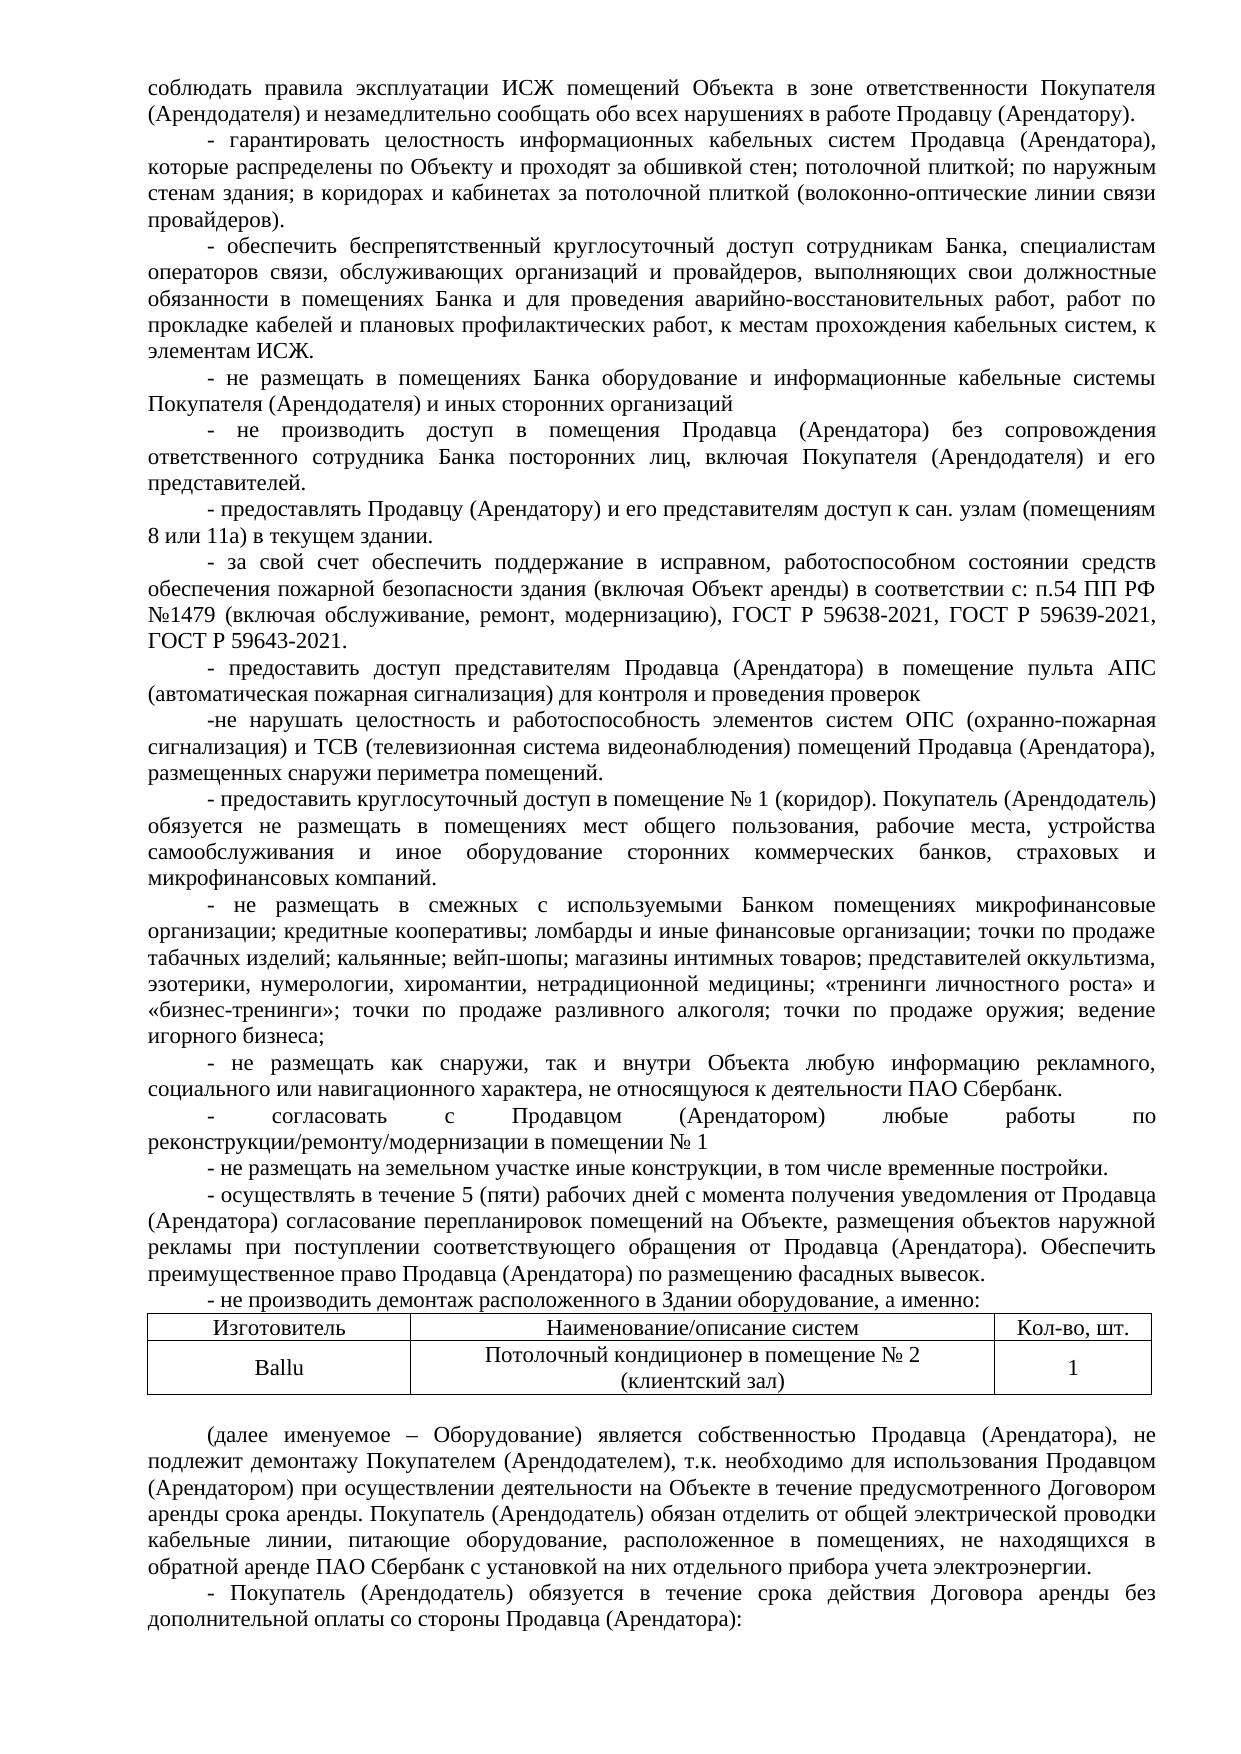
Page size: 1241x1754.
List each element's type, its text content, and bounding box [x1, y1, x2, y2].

text (далее именуемое – Оборудование) является собственностью Продавца (Арендатора), не подлежит демонтажу Покупателем (Арендодателем), т.к. необходимо для использования Продавцом (Арендатором) при осуществлении деятельности на Объекте в течение предусмотренного Договором аренды срока аренды. Покупатель (Арендодатель) обязан отделить от общей электрической проводки кабельные линии, питающие оборудование, расположенное в помещениях, не находящихся в обратной аренде ПАО Сбербанк с установкой на них отдельного прибора учета электроэнергии. [148, 1421, 1158, 1579]
table_cell Ballu [148, 1341, 410, 1394]
text - не размещать как снаружи, так и внутри Объекта любую информацию рекламного, социального или навигационного характера, не относящуюся к деятельности ПАО Сбербанк. [148, 1049, 1158, 1102]
text - не производить демонтаж расположенного в Здании оборудование, а именно: [148, 1286, 1158, 1312]
text - гарантировать целостность информационных кабельных систем Продавца (Арендатора), которые распределены по Объекту и проходят за обшивкой стен; потолочной плиткой; по наружным стенам здания; в коридорах и кабинетах за потолочной плиткой (волоконно-оптические линии связи провайдеров). [148, 127, 1158, 232]
text - не размещать в помещениях Банка оборудование и информационные кабельные системы Покупателя (Арендодателя) и иных сторонних организаций [148, 364, 1158, 416]
text - обеспечить беспрепятственный круглосуточный доступ сотрудникам Банка, специалистам операторов связи, обслуживающих организаций и провайдеров, выполняющих свои должностные обязанности в помещениях Банка и для проведения аварийно-восстановительных работ, работ по прокладке кабелей и плановых профилактических работ, к местам прохождения кабельных систем, к элементам ИСЖ. [148, 232, 1158, 364]
text - предоставить круглосуточный доступ в помещение № 1 (коридор). Покупатель (Арендодатель) обязуется не размещать в помещениях мест общего пользования, рабочие места, устройства самообслуживания и иное оборудование сторонних коммерческих банков, страховых и микрофинансовых компаний. [148, 785, 1158, 891]
table_header Изготовитель [148, 1314, 410, 1340]
text - Покупатель (Арендодатель) обязуется в течение срока действия Договора аренды без дополнительной оплаты со стороны Продавца (Арендатора): [148, 1579, 1158, 1632]
text - за свой счет обеспечить поддержание в исправном, работоспособном состоянии средств обеспечения пожарной безопасности здания (включая Объект аренды) в соответствии с: п.54 ПП РФ №1479 (включая обслуживание, ремонт, модернизацию), ГОСТ P 59638-2021, ГОСТ P 59639-2021, ГОСТ P 59643-2021. [148, 548, 1158, 654]
text - предоставить доступ представителям Продавца (Арендатора) в помещение пульта АПС (автоматическая пожарная сигнализация) для контроля и проведения проверок [148, 654, 1158, 706]
table_header Наименование/описание систем [411, 1314, 994, 1340]
table_cell 1 [995, 1341, 1151, 1394]
text -не нарушать целостность и работоспособность элементов систем ОПС (охранно-пожарная сигнализация) и ТСВ (телевизионная система видеонаблюдения) помещений Продавца (Арендатора), размещенных снаружи периметра помещений. [148, 706, 1158, 785]
text - не размещать в смежных с используемыми Банком помещениях микрофинансовые организации; кредитные кооперативы; ломбарды и иные финансовые организации; точки по продаже табачных изделий; кальянные; вейп-шопы; магазины интимных товаров; представителей оккультизма, эзотерики, нумерологии, хиромантии, нетрадиционной медицины; «тренинги личностного роста» и «бизнес-тренинги»; точки по продаже разливного алкоголя; точки по продаже оружия; ведение игорного бизнеса; [148, 891, 1158, 1049]
table_cell Потолочный кондиционер в помещение № 2 (клиентский зал) [411, 1341, 994, 1394]
text - не производить доступ в помещения Продавца (Арендатора) без сопровождения ответственного сотрудника Банка посторонних лиц, включая Покупателя (Арендодателя) и его представителей. [148, 416, 1158, 496]
text - согласовать с Продавцом (Арендатором) любые работы по реконструкции/ремонту/модернизации в помещении № 1 [148, 1102, 1158, 1154]
text - осуществлять в течение 5 (пяти) рабочих дней с момента получения уведомления от Продавца (Арендатора) согласование перепланировок помещений на Объекте, размещения объектов наружной рекламы при поступлении соответствующего обращения от Продавца (Арендатора). Обеспечить преимущественное право Продавца (Арендатора) по размещению фасадных вывесок. [148, 1181, 1158, 1286]
text - не размещать на земельном участке иные конструкции, в том числе временные постройки. [148, 1154, 1158, 1181]
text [148, 74, 1158, 127]
table_header Кол-во, шт. [995, 1314, 1151, 1340]
text - предоставлять Продавцу (Арендатору) и его представителям доступ к сан. узлам (помещениям 8 или 11а) в текущем здании. [148, 496, 1158, 548]
